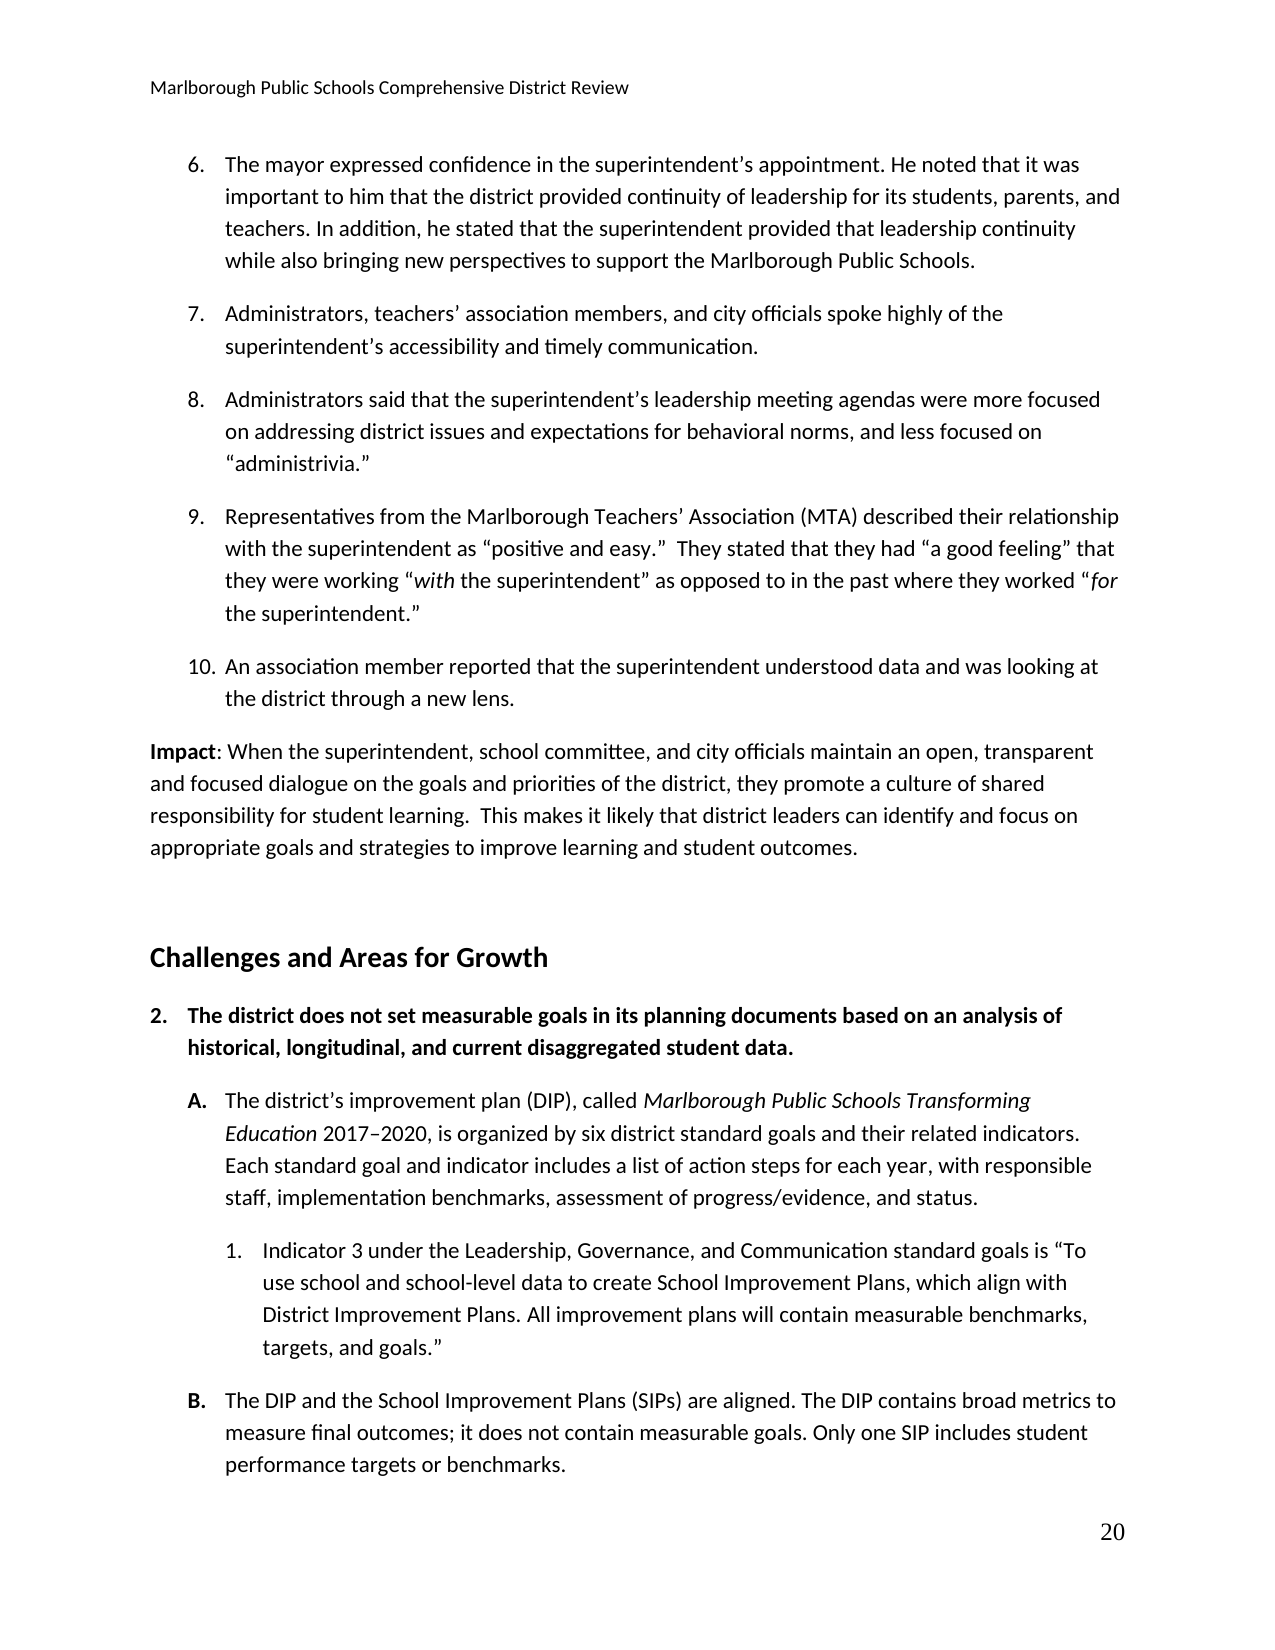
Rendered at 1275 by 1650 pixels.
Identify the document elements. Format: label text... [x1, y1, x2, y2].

text Impact: When the superintendent, school committee, and city officials maintain an open, transparent and focused dialogue on the goals and priorities of the district, they promote a culture of shared responsibility for student learning. This makes it likely that district leaders can identify and focus on appropriate goals and strategies to improve learning and student outcomes. [150, 737, 1125, 862]
text Challenges and Areas for Growth [150, 939, 1125, 975]
text B. The DIP and the School Improvement Plans (SIPs) are aligned. The DIP contains broad metrics to measure final outcomes; it does not contain measurable goals. Only one SIP includes student performance targets or benchmarks. [112, 1386, 1125, 1478]
text 9. Representatives from the Marlborough Teachers’ Association (MTA) described their relationship with the superintendent as “positive and easy.” They stated that they had “a good feeling” that they were working “with the superintendent” as opposed to in the past where they worked “for the superintendent.” [150, 502, 1125, 627]
text 10. An association member reported that the superintendent understood data and was looking at the district through a new lens. [150, 652, 1125, 712]
text 8. Administrators said that the superintendent’s leadership meeting agendas were more focused on addressing district issues and expectations for behavioral norms, and less focused on “administrivia.” [150, 385, 1125, 477]
text 7. Administrators, teachers’ association members, and city officials spoke highly of the superintendent’s accessibility and timely communication. [150, 299, 1125, 360]
text 6. The mayor expressed confidence in the superintendent’s appointment. He noted that it was important to him that the district provided continuity of leadership for its students, parents, and teachers. In addition, he stated that the superintendent provided that leadership continuity while also bringing new perspectives to support the Marlborough Public Schools. [150, 150, 1125, 274]
list A. The district’s improvement plan (DIP), called Marlborough Public Schools Transforming Education 2017–2020, is organized by six district standard goals and their related indicators. Each standard goal and indicator includes a list of action steps for each year, with responsible staff, implementation benchmarks, assessment of progress/evidence, and status. [187, 1087, 1125, 1211]
list 1. Indicator 3 under the Leadership, Governance, and Communication standard goals is “To use school and school-level data to create School Improvement Plans, which align with District Improvement Plans. All improvement plans will contain measurable benchmarks, targets, and goals.” [187, 1236, 1125, 1361]
list The district does not set measurable goals in its planning documents based on an analysis of historical, longitudinal, and current disaggregated student data. [150, 1001, 1125, 1062]
